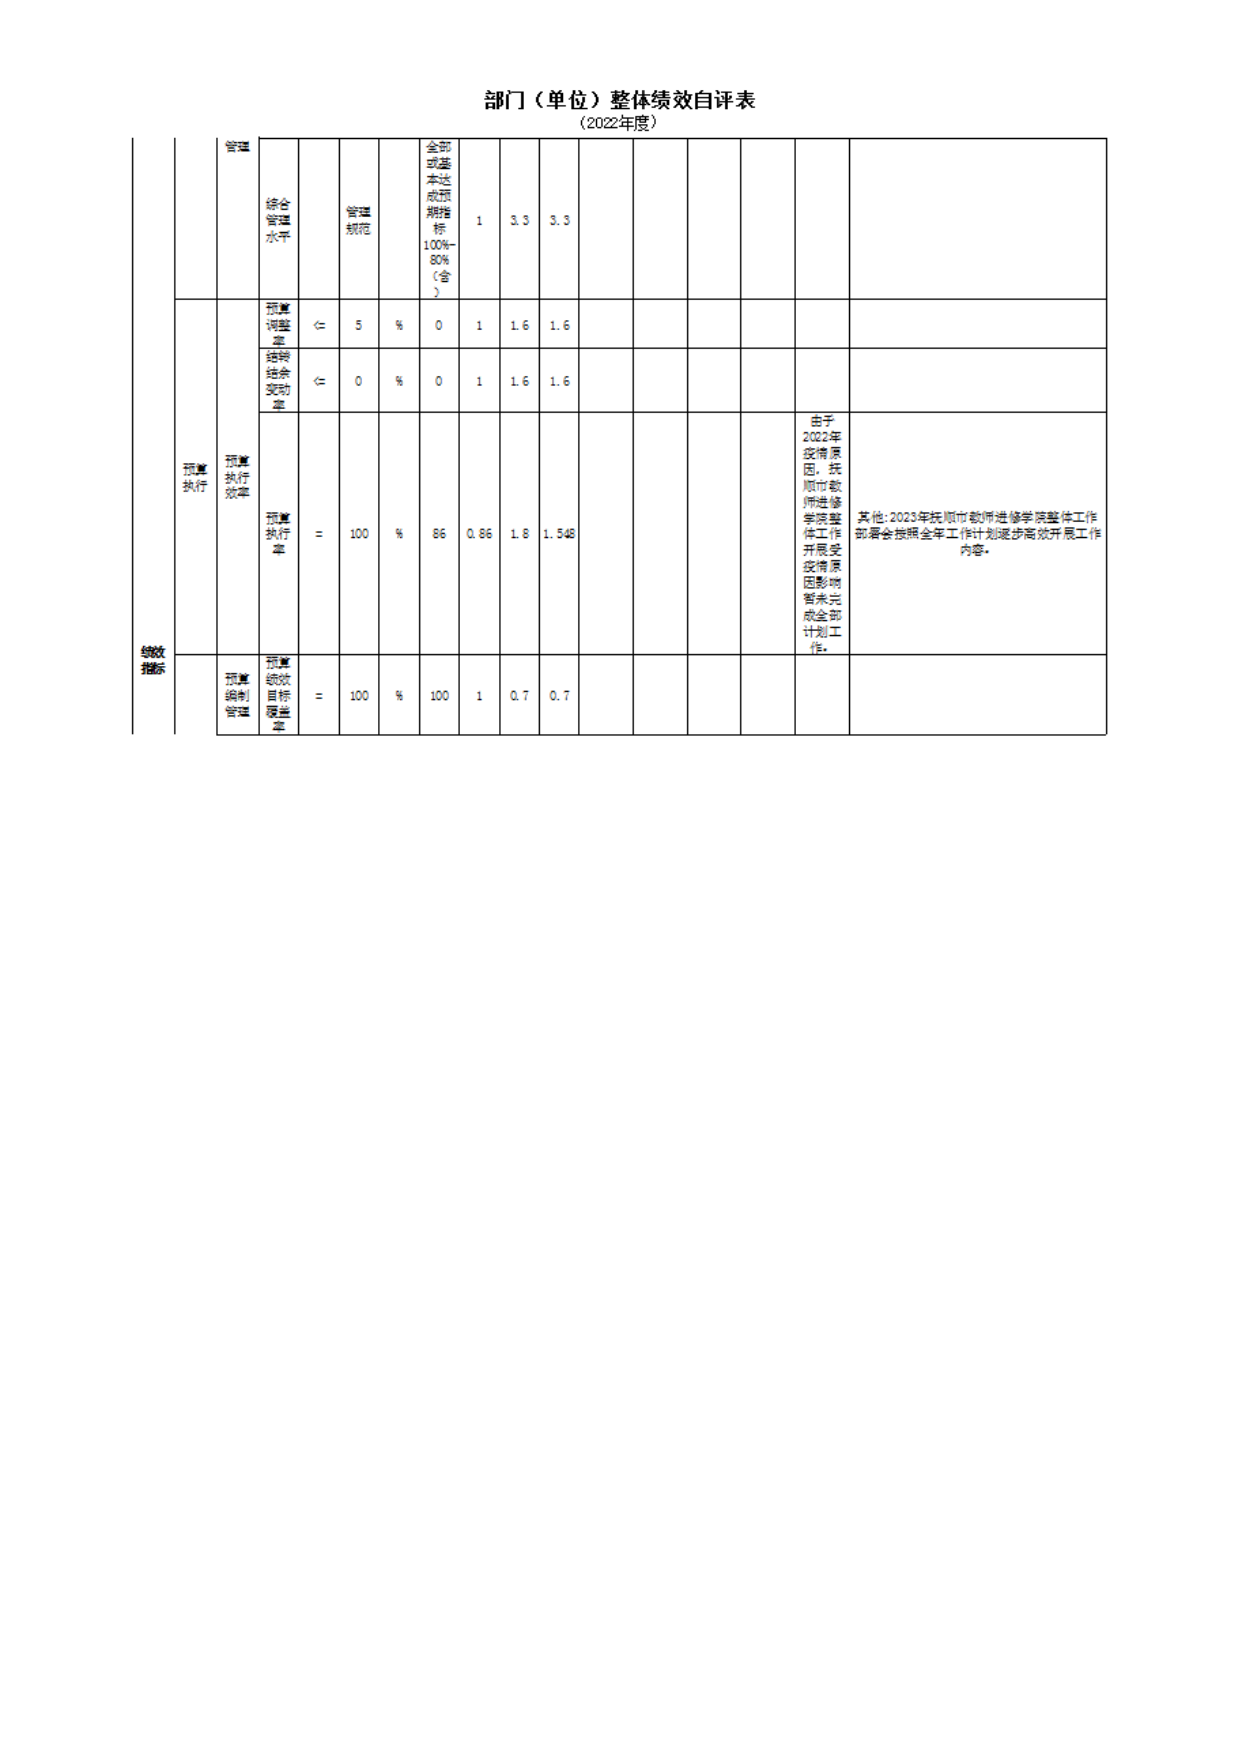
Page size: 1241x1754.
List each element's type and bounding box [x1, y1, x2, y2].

picture [75, 75, 1166, 744]
